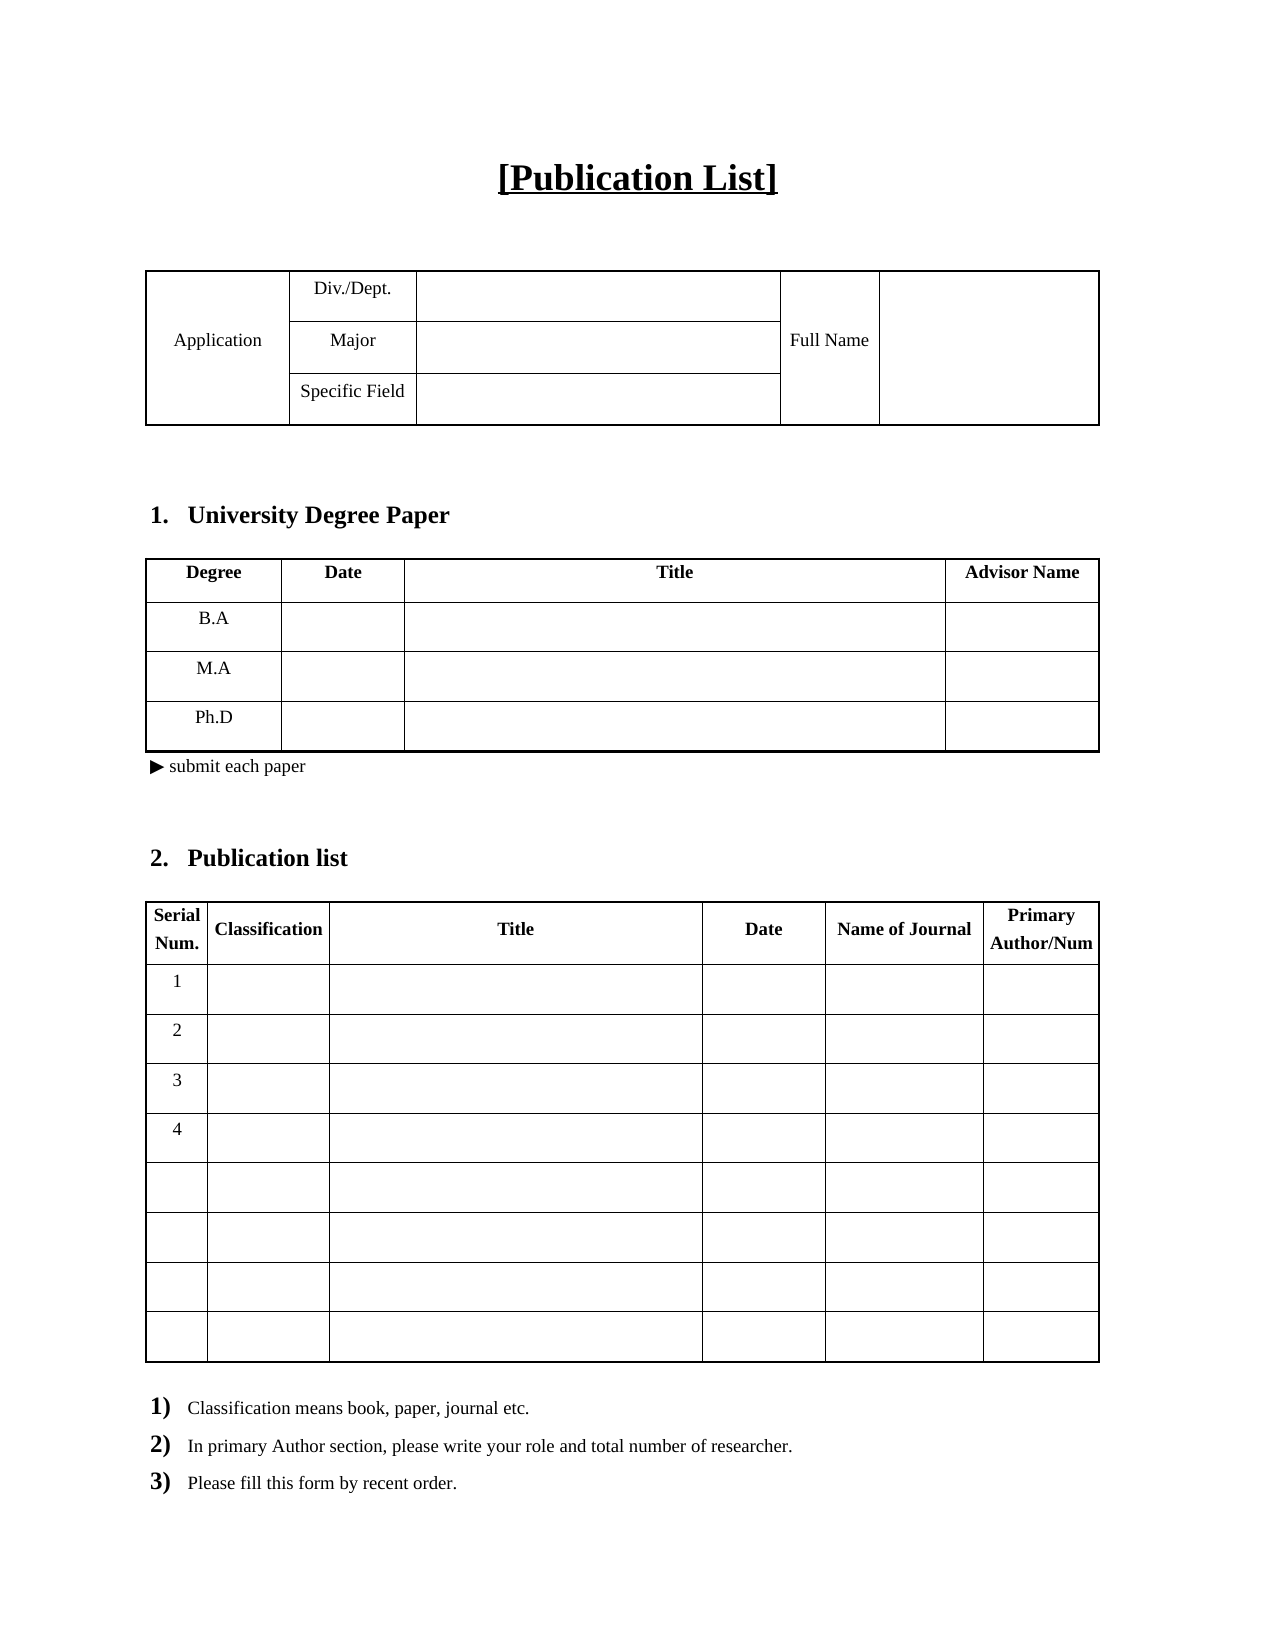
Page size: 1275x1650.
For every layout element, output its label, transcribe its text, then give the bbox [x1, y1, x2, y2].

table_header Div./Dept. [290, 272, 416, 321]
table_cell [703, 1114, 825, 1162]
table_cell [330, 1163, 702, 1212]
table_header Full Name [781, 272, 879, 423]
table_cell [826, 1312, 983, 1361]
text ▶ submit each paper [150, 752, 1125, 778]
table_cell [826, 1015, 983, 1063]
table_cell [703, 1213, 825, 1261]
table_header Degree [147, 560, 281, 602]
table_cell [330, 1015, 702, 1063]
table_header [417, 272, 780, 321]
table_cell [405, 702, 945, 750]
table_cell 3 [147, 1064, 207, 1113]
table_cell [208, 1263, 329, 1311]
table_cell [703, 1163, 825, 1212]
table_cell 4 [147, 1114, 207, 1162]
table_cell [826, 1163, 983, 1212]
table_cell [946, 652, 1098, 701]
table_cell [703, 1312, 825, 1361]
table_header Date [282, 560, 404, 602]
table_cell M.A [147, 652, 281, 701]
table_cell [208, 1213, 329, 1261]
table_cell [984, 1263, 1098, 1311]
table_cell Ph.D [147, 702, 281, 750]
table_cell B.A [147, 603, 281, 651]
list Publication list [150, 843, 1125, 872]
table_cell [330, 1263, 702, 1311]
table_cell [147, 1312, 207, 1361]
table_cell [208, 965, 329, 1013]
table_cell [147, 1163, 207, 1212]
table_cell [282, 652, 404, 701]
table_header Advisor Name [946, 560, 1098, 602]
table_cell [405, 652, 945, 701]
table_cell [984, 1163, 1098, 1212]
list Classification means book, paper, journal etc. [150, 1391, 1125, 1420]
table_cell [826, 1263, 983, 1311]
table_cell [984, 1213, 1098, 1261]
table_cell [282, 603, 404, 651]
table_cell [703, 1064, 825, 1113]
table_cell [330, 1114, 702, 1162]
table_cell [330, 1312, 702, 1361]
table_cell [826, 1064, 983, 1113]
table_cell [984, 1015, 1098, 1063]
table_cell [208, 1114, 329, 1162]
table_header Primary Author/Num [984, 903, 1098, 964]
table_cell [405, 603, 945, 651]
table_cell [417, 322, 780, 372]
table_cell [330, 965, 702, 1013]
table_cell [330, 1213, 702, 1261]
table_cell [984, 1312, 1098, 1361]
table_cell [208, 1015, 329, 1063]
list In primary Author section, please write your role and total number of researcher. [150, 1429, 1125, 1457]
table_header Date [703, 903, 825, 964]
table_cell [984, 1064, 1098, 1113]
table_cell [208, 1312, 329, 1361]
table_cell Major [290, 322, 416, 372]
table_cell [946, 702, 1098, 750]
text [Publication List] [150, 155, 1125, 198]
table_cell [147, 1213, 207, 1261]
table_cell [826, 1114, 983, 1162]
table_cell [826, 1213, 983, 1261]
table_header [880, 272, 1098, 423]
table_header Serial Num. [147, 903, 207, 964]
table_header Title [330, 903, 702, 964]
table_cell [208, 1163, 329, 1212]
table_header Application [147, 272, 289, 423]
table_cell 2 [147, 1015, 207, 1063]
table_cell [330, 1064, 702, 1113]
table_cell [946, 603, 1098, 651]
table_cell [282, 702, 404, 750]
table_header Name of Journal [826, 903, 983, 964]
table_cell [417, 374, 780, 423]
table_cell [826, 965, 983, 1013]
table_cell [703, 965, 825, 1013]
table_cell [984, 965, 1098, 1013]
table_header Classification [208, 903, 329, 964]
table_cell [703, 1015, 825, 1063]
table_cell [984, 1114, 1098, 1162]
list University Degree Paper [150, 500, 1125, 529]
table_cell [208, 1064, 329, 1113]
list Please fill this form by recent order. [150, 1466, 1125, 1495]
table_cell 1 [147, 965, 207, 1013]
table_cell Specific Field [290, 374, 416, 423]
table_cell [147, 1263, 207, 1311]
table_header Title [405, 560, 945, 602]
table_cell [703, 1263, 825, 1311]
